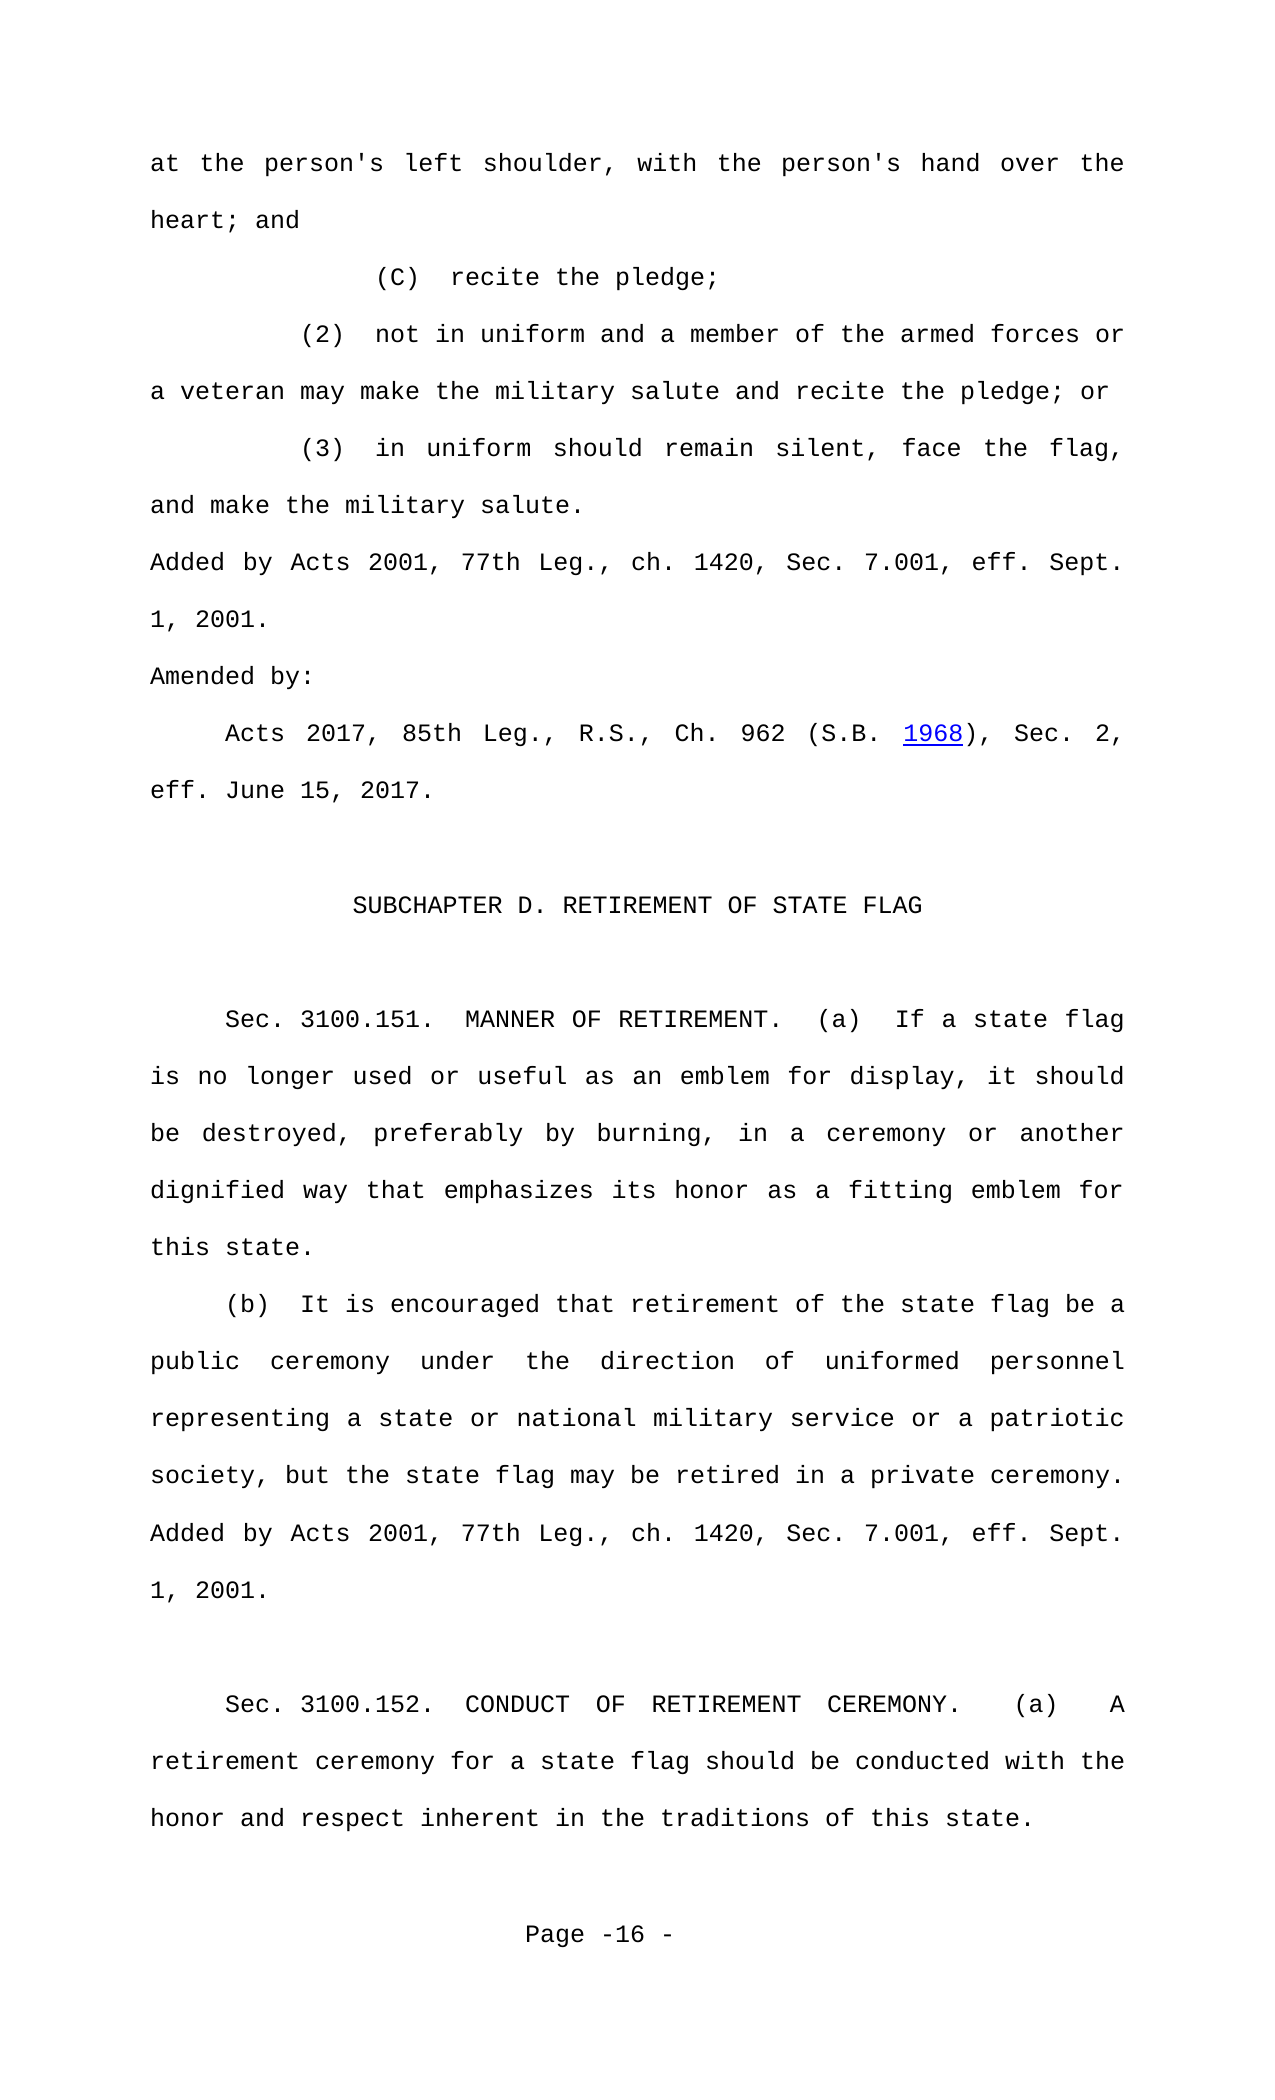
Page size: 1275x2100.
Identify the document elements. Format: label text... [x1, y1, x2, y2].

text Added by Acts 2001, 77th Leg., ch. 1420, Sec. 7.001, eff. Sept. 1, 2001. [150, 1520, 1125, 1606]
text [150, 150, 1125, 236]
text SUBCHAPTER D. RETIREMENT OF STATE FLAG [150, 892, 1125, 921]
text Acts 2017, 85th Leg., R.S., Ch. 962 (S.B. 1968), Sec. 2, eff. June 15, 2017. [150, 721, 1125, 806]
text (3) in uniform should remain silent, face the flag, and make the military salute. [150, 435, 1125, 521]
text Sec. 3100.151. MANNER OF RETIREMENT. (a) If a state flag is no longer used or useful as an emblem for display, it should be destroyed, preferably by burning, in a ceremony or another dignified way that emphasizes its honor as a fitting emblem for this state. [150, 1006, 1125, 1263]
text (b) It is encouraged that retirement of the state flag be a public ceremony under the direction of uniformed personnel representing a state or national military service or a patriotic society, but the state flag may be retired in a private ceremony. [150, 1292, 1125, 1491]
text Sec. 3100.152. CONDUCT OF RETIREMENT CEREMONY. (a) A retirement ceremony for a state flag should be conducted with the honor and respect inherent in the traditions of this state. [150, 1691, 1125, 1834]
text (C) recite the pledge; [150, 264, 1125, 293]
text Amended by: [150, 664, 1125, 692]
text Added by Acts 2001, 77th Leg., ch. 1420, Sec. 7.001, eff. Sept. 1, 2001. [150, 549, 1125, 635]
text (2) not in uniform and a member of the armed forces or a veteran may make the military salute and recite the pledge; or [150, 321, 1125, 407]
